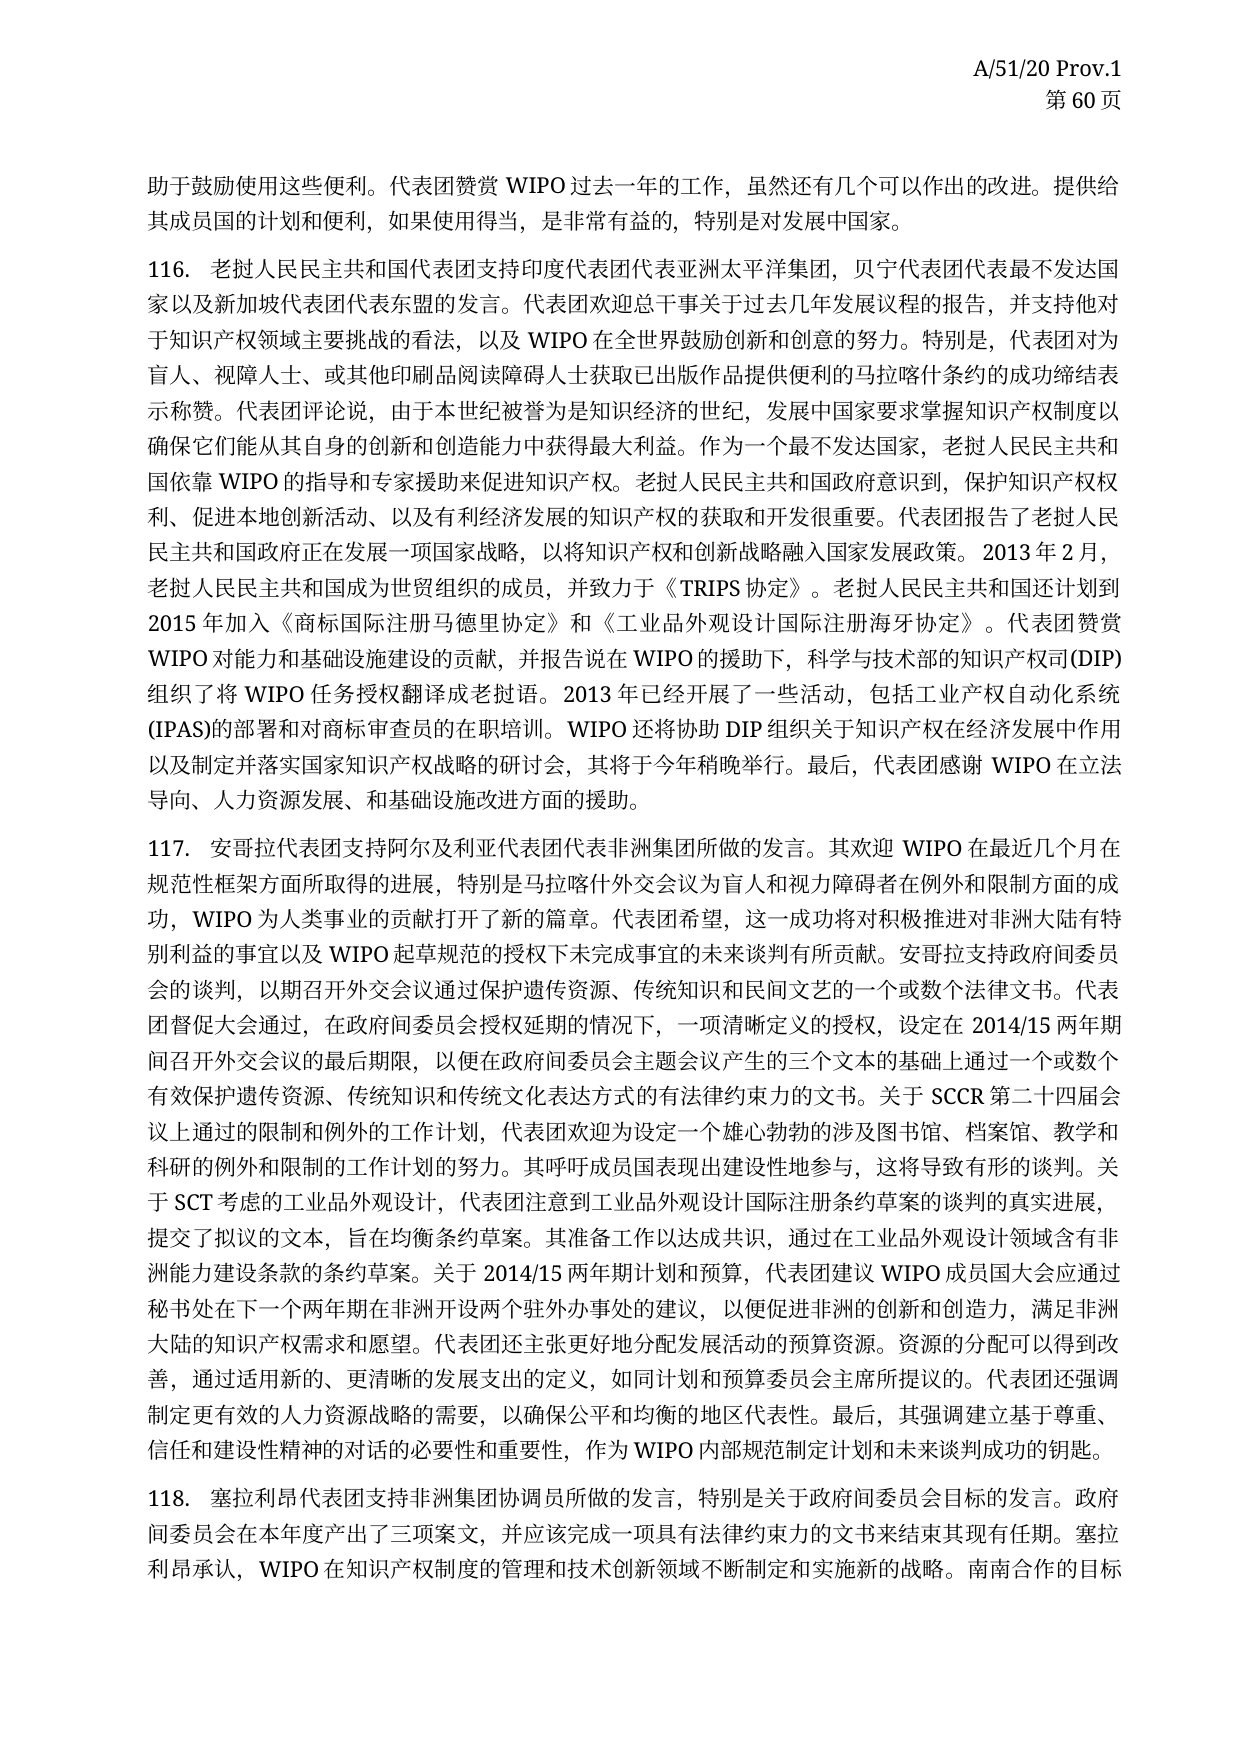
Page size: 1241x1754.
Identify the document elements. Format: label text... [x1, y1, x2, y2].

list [148, 1477, 1122, 1584]
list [148, 165, 1122, 236]
list 安哥拉代表团支持阿尔及利亚代表团代表非洲集团所做的发言。其欢迎WIPO在最近几个月在规范性框架方面所取得的进展，特别是马拉喀什外交会议为盲人和视力障碍者在例外和限制方面的成功，WIPO为人类事业的贡献打开了新的篇章。代表团希望，这一成功将对积极推进对非洲大陆有特别利益的事宜以及WIPO起草规范的授权下未完成事宜的未来谈判有所贡献。安哥拉支持政府间委员会的谈判，以期召开外交会议通过保护遗传资源、传统知识和民间文艺的一个或数个法律文书。代表团督促大会通过，在政府间委员会授权延期的情况下，一项清晰定义的授权，设定在2014/15两年期间召开外交会议的最后期限，以便在政府间委员会主题会议产生的三个文本的基础上通过一个或数个有效保护遗传资源、传统知识和传统文化表达方式的有法律约束力的文书。关于SCCR第二十四届会议上通过的限制和例外的工作计划，代表团欢迎为设定一个雄心勃勃的涉及图书馆、档案馆、教学和科研的例外和限制的工作计划的努力。其呼吁成员国表现出建设性地参与，这将导致有形的谈判。关于SCT考虑的工业品外观设计，代表团注意到工业品外观设计国际注册条约草案的谈判的真实进展，提交了拟议的文本，旨在均衡条约草案。其准备工作以达成共识，通过在工业品外观设计领域含有非洲能力建设条款的条约草案。关于2014/15两年期计划和预算，代表团建议WIPO成员国大会应通过秘书处在下一个两年期在非洲开设两个驻外办事处的建议，以便促进非洲的创新和创造力，满足非洲大陆的知识产权需求和愿望。代表团还主张更好地分配发展活动的预算资源。资源的分配可以得到改善，通过适用新的、更清晰的发展支出的定义，如同计划和预算委员会主席所提议的。代表团还强调制定更有效的人力资源战略的需要，以确保公平和均衡的地区代表性。最后，其强调建立基于尊重、信任和建设性精神的对话的必要性和重要性，作为WIPO内部规范制定计划和未来谈判成功的钥匙。 [148, 827, 1122, 1465]
list 老挝人民民主共和国代表团支持印度代表团代表亚洲太平洋集团，贝宁代表团代表最不发达国家以及新加坡代表团代表东盟的发言。代表团欢迎总干事关于过去几年发展议程的报告，并支持他对于知识产权领域主要挑战的看法，以及WIPO在全世界鼓励创新和创意的努力。特别是，代表团对为盲人、视障人士、或其他印刷品阅读障碍人士获取已出版作品提供便利的马拉喀什条约的成功缔结表示称赞。代表团评论说，由于本世纪被誉为是知识经济的世纪，发展中国家要求掌握知识产权制度以确保它们能从其自身的创新和创造能力中获得最大利益。作为一个最不发达国家，老挝人民民主共和国依靠WIPO的指导和专家援助来促进知识产权。老挝人民民主共和国政府意识到，保护知识产权权利、促进本地创新活动、以及有利经济发展的知识产权的获取和开发很重要。代表团报告了老挝人民民主共和国政府正在发展一项国家战略，以将知识产权和创新战略融入国家发展政策。2013年2月，老挝人民民主共和国成为世贸组织的成员，并致力于《TRIPS协定》。老挝人民民主共和国还计划到2015年加入《商标国际注册马德里协定》和《工业品外观设计国际注册海牙协定》。代表团赞赏WIPO对能力和基础设施建设的贡献，并报告说在WIPO的援助下，科学与技术部的知识产权司(DIP)组织了将WIPO任务授权翻译成老挝语。2013年已经开展了一些活动，包括工业产权自动化系统(IPAS)的部署和对商标审查员的在职培训。WIPO还将协助DIP组织关于知识产权在经济发展中作用以及制定并落实国家知识产权战略的研讨会，其将于今年稍晚举行。最后，代表团感谢WIPO在立法导向、人力资源发展、和基础设施改进方面的援助。 [148, 248, 1122, 815]
